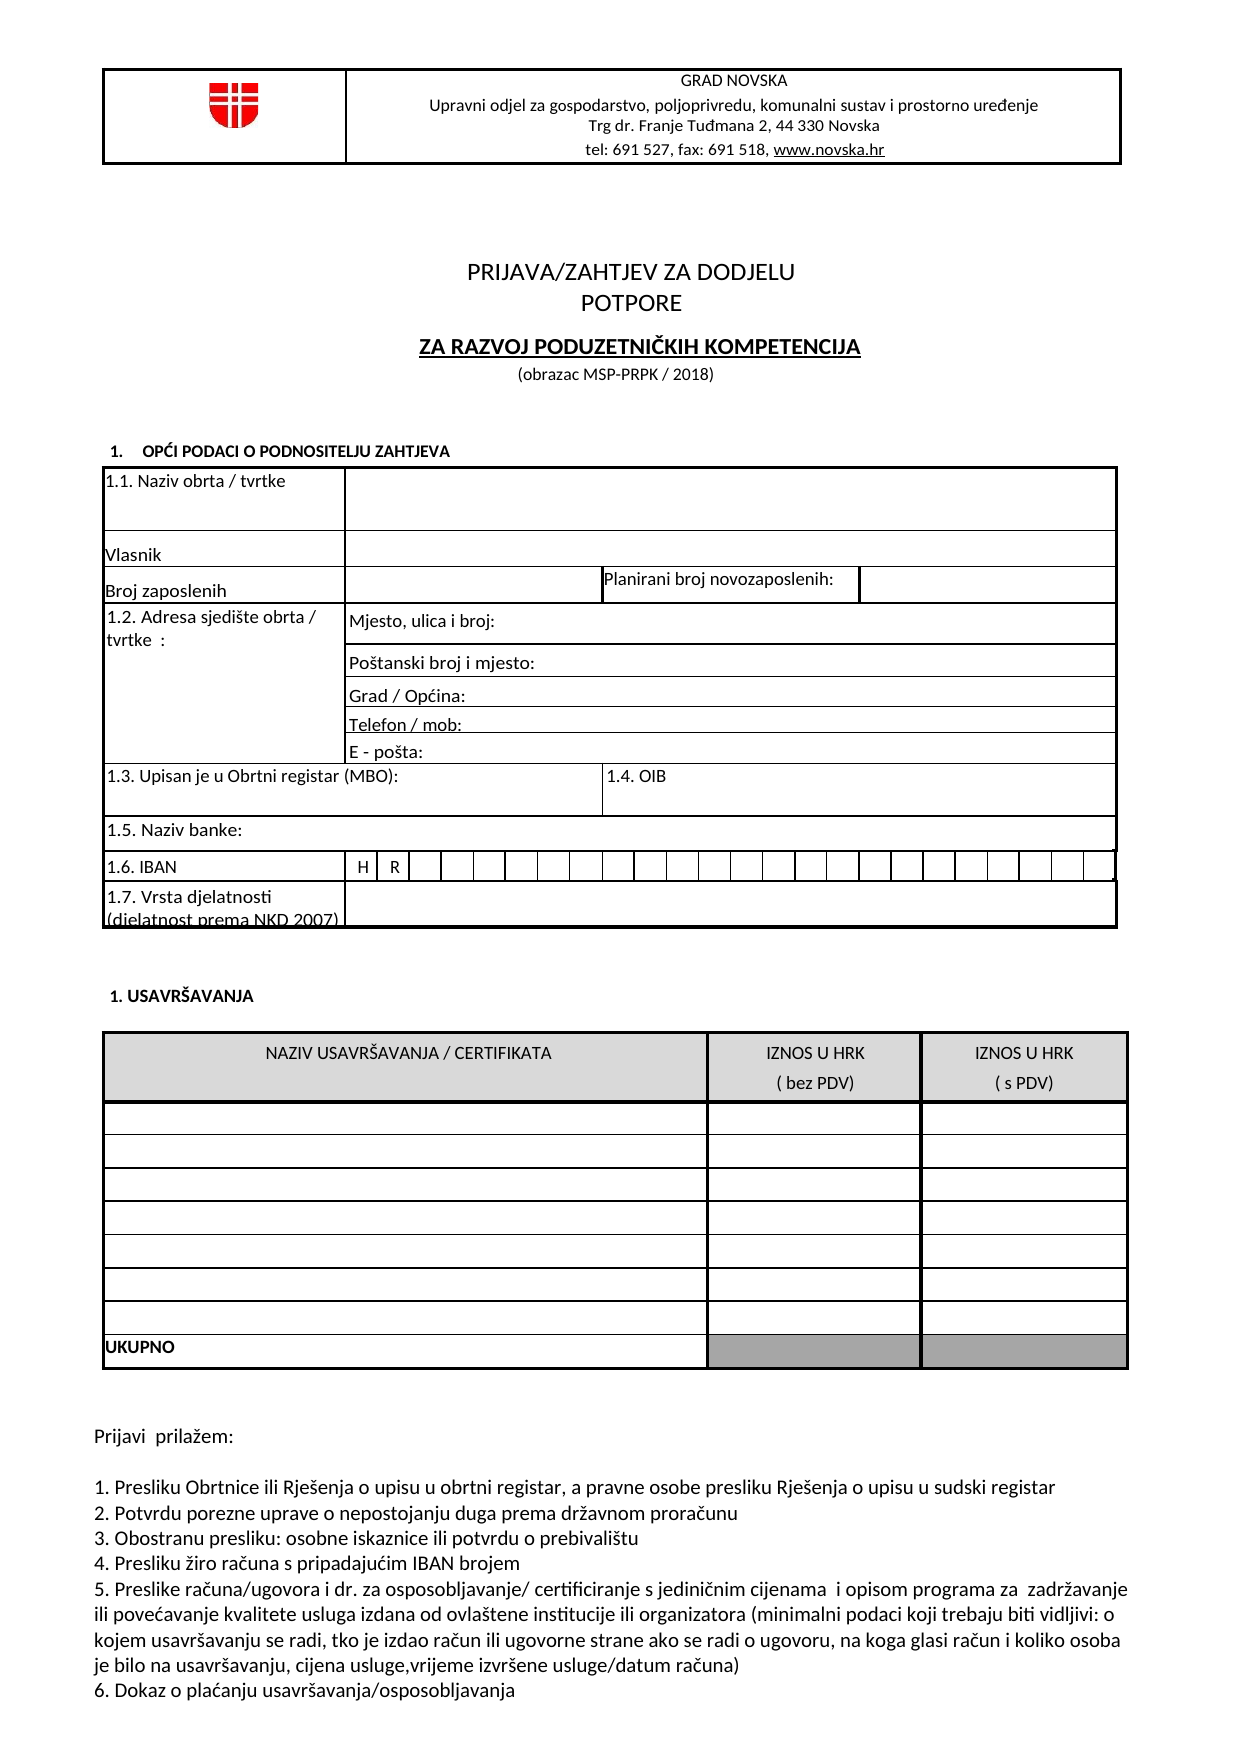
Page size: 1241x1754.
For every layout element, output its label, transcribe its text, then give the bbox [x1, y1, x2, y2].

table_cell [709, 1104, 919, 1134]
table_cell [442, 852, 473, 880]
text ZA RAZVOJ PODUZETNIČKIH KOMPETENCIJA [330, 332, 950, 360]
table_cell [923, 1269, 1126, 1300]
table_cell [346, 531, 1115, 566]
table_cell [709, 1169, 919, 1200]
text 2. Potvrdu porezne uprave o nepostojanju duga prema državnom proračunu [94, 1500, 1138, 1525]
table_cell [667, 852, 698, 880]
table_cell [709, 1135, 919, 1167]
table_cell Telefon / mob: [346, 707, 1115, 732]
table_cell [731, 852, 762, 880]
table_cell [923, 1302, 1126, 1334]
table_header [346, 469, 1115, 530]
table_cell [860, 852, 890, 880]
table_cell [474, 852, 504, 880]
table_cell [105, 1104, 706, 1134]
table_cell [1084, 852, 1114, 880]
table_cell [827, 852, 858, 880]
table_cell [923, 1104, 1126, 1134]
table_header IZNOS U HRK ( bez PDV) [709, 1034, 919, 1100]
table_cell H [346, 852, 376, 880]
table_cell Grad / Općina: [346, 677, 1115, 706]
table_cell [105, 1169, 706, 1200]
table_cell [956, 852, 987, 880]
table_header NAZIV USAVRŠAVANJA / CERTIFIKATA [105, 1034, 706, 1100]
text 1. Presliku Obrtnice ili Rješenja o upisu u obrtni registar, a pravne osobe presliku Rješenja o upisu u sudski registar [94, 1474, 1138, 1500]
table_cell [105, 1235, 706, 1267]
table_cell [923, 1169, 1126, 1200]
table_cell [709, 1302, 919, 1334]
table_cell [796, 852, 826, 880]
table_cell 1.6. IBAN [105, 852, 344, 880]
table_cell 1.5. Naziv banke: [105, 817, 1115, 850]
table_cell [346, 567, 601, 602]
table_cell [346, 882, 1115, 925]
table_cell 1.7. Vrsta djelatnosti (djelatnost prema NKD 2007) [105, 882, 344, 925]
table_cell 1.4. OIB [603, 764, 1115, 815]
table_header 1.1. Naziv obrta / tvrtke [105, 469, 344, 530]
table_cell [861, 567, 1115, 602]
table_cell [699, 852, 730, 880]
table_cell Poštanski broj i mjesto: [346, 645, 1115, 676]
table_cell [923, 1135, 1126, 1167]
text PRIJAVA/ZAHTJEV ZA DODJELU POTPORE [460, 256, 802, 317]
table_cell [709, 1202, 919, 1234]
table_cell Vlasnik [105, 531, 344, 566]
table_cell Mjesto, ulica i broj: [346, 604, 1115, 643]
text 6. Dokaz o plaćanju usavršavanja/osposobljavanja [94, 1678, 1138, 1703]
table_cell [709, 1235, 919, 1267]
table_header IZNOS U HRK ( s PDV) [923, 1034, 1126, 1100]
table_cell [1052, 852, 1083, 880]
table_cell [105, 1269, 706, 1300]
table_cell 1.2. Adresa sjedište obrta / tvrtke : [105, 604, 344, 762]
table_cell [603, 852, 633, 880]
table_cell [410, 852, 440, 880]
table_cell [105, 1202, 706, 1234]
table_cell Upravni odjel za gospodarstvo, poljoprivredu, komunalni sustav i prostorno uređenje [347, 92, 1119, 115]
table_cell [1020, 852, 1051, 880]
text 4. Presliku žiro računa s pripadajućim IBAN brojem [94, 1551, 1138, 1576]
list USAVRŠAVANJA [109, 985, 1138, 1008]
table_header GRAD NOVSKA [347, 71, 1119, 92]
table_cell R [378, 852, 408, 880]
table_cell [924, 852, 954, 880]
table_cell [709, 1335, 919, 1367]
text (obrazac MSP-PRPK / 2018) [460, 363, 771, 384]
table_header [105, 71, 345, 162]
table_cell [105, 1302, 706, 1334]
table_cell Trg dr. Franje Tuđmana 2, 44 330 Novska [347, 115, 1119, 138]
table_cell [709, 1269, 919, 1300]
table_cell [923, 1335, 1126, 1367]
text Prijavi prilažem: [94, 1423, 1138, 1449]
table_cell [105, 1135, 706, 1167]
table_cell Broj zaposlenih 33na313131.12.2015. [105, 567, 344, 602]
table_cell [635, 852, 666, 880]
table_cell [923, 1202, 1126, 1234]
table_cell [988, 852, 1018, 880]
table_cell 1.3. Upisan je u Obrtni registar (MBO): [105, 764, 602, 815]
table_cell [538, 852, 569, 880]
table_cell [892, 852, 922, 880]
text 3. Obostranu presliku: osobne iskaznice ili potvrdu o prebivalištu [94, 1525, 1138, 1551]
table_cell E - pošta: [346, 733, 1115, 762]
table_cell [763, 852, 794, 880]
table_cell Planirani broj novozaposlenih: [604, 567, 858, 602]
table_cell tel: 691 527, fax: 691 518, www.novska.hr [347, 139, 1119, 162]
table_cell UKUPNO [105, 1335, 706, 1367]
text 5. Preslike računa/ugovora i dr. za osposobljavanje/ certificiranje s jediničnim cijenama i opisom programa za zadržavanje ili povećavanje kvalitete usluga izdana od ovlaštene institucije ili organizatora (minimalni podaci koji trebaju biti vidljivi: o kojem usavršavanju se radi, tko je izdao račun ili ugovorne strane ako se radi o ugovoru, na koga glasi račun i koliko osoba je bilo na usavršavanju, cijena usluge,vrijeme izvršene usluge/datum računa) [94, 1576, 1138, 1678]
table_cell [570, 852, 602, 880]
list OPĆI PODACI O PODNOSITELJU ZAHTJEVA [109, 440, 1138, 461]
table_cell [506, 852, 537, 880]
picture [209, 83, 259, 128]
table_cell [923, 1235, 1126, 1267]
